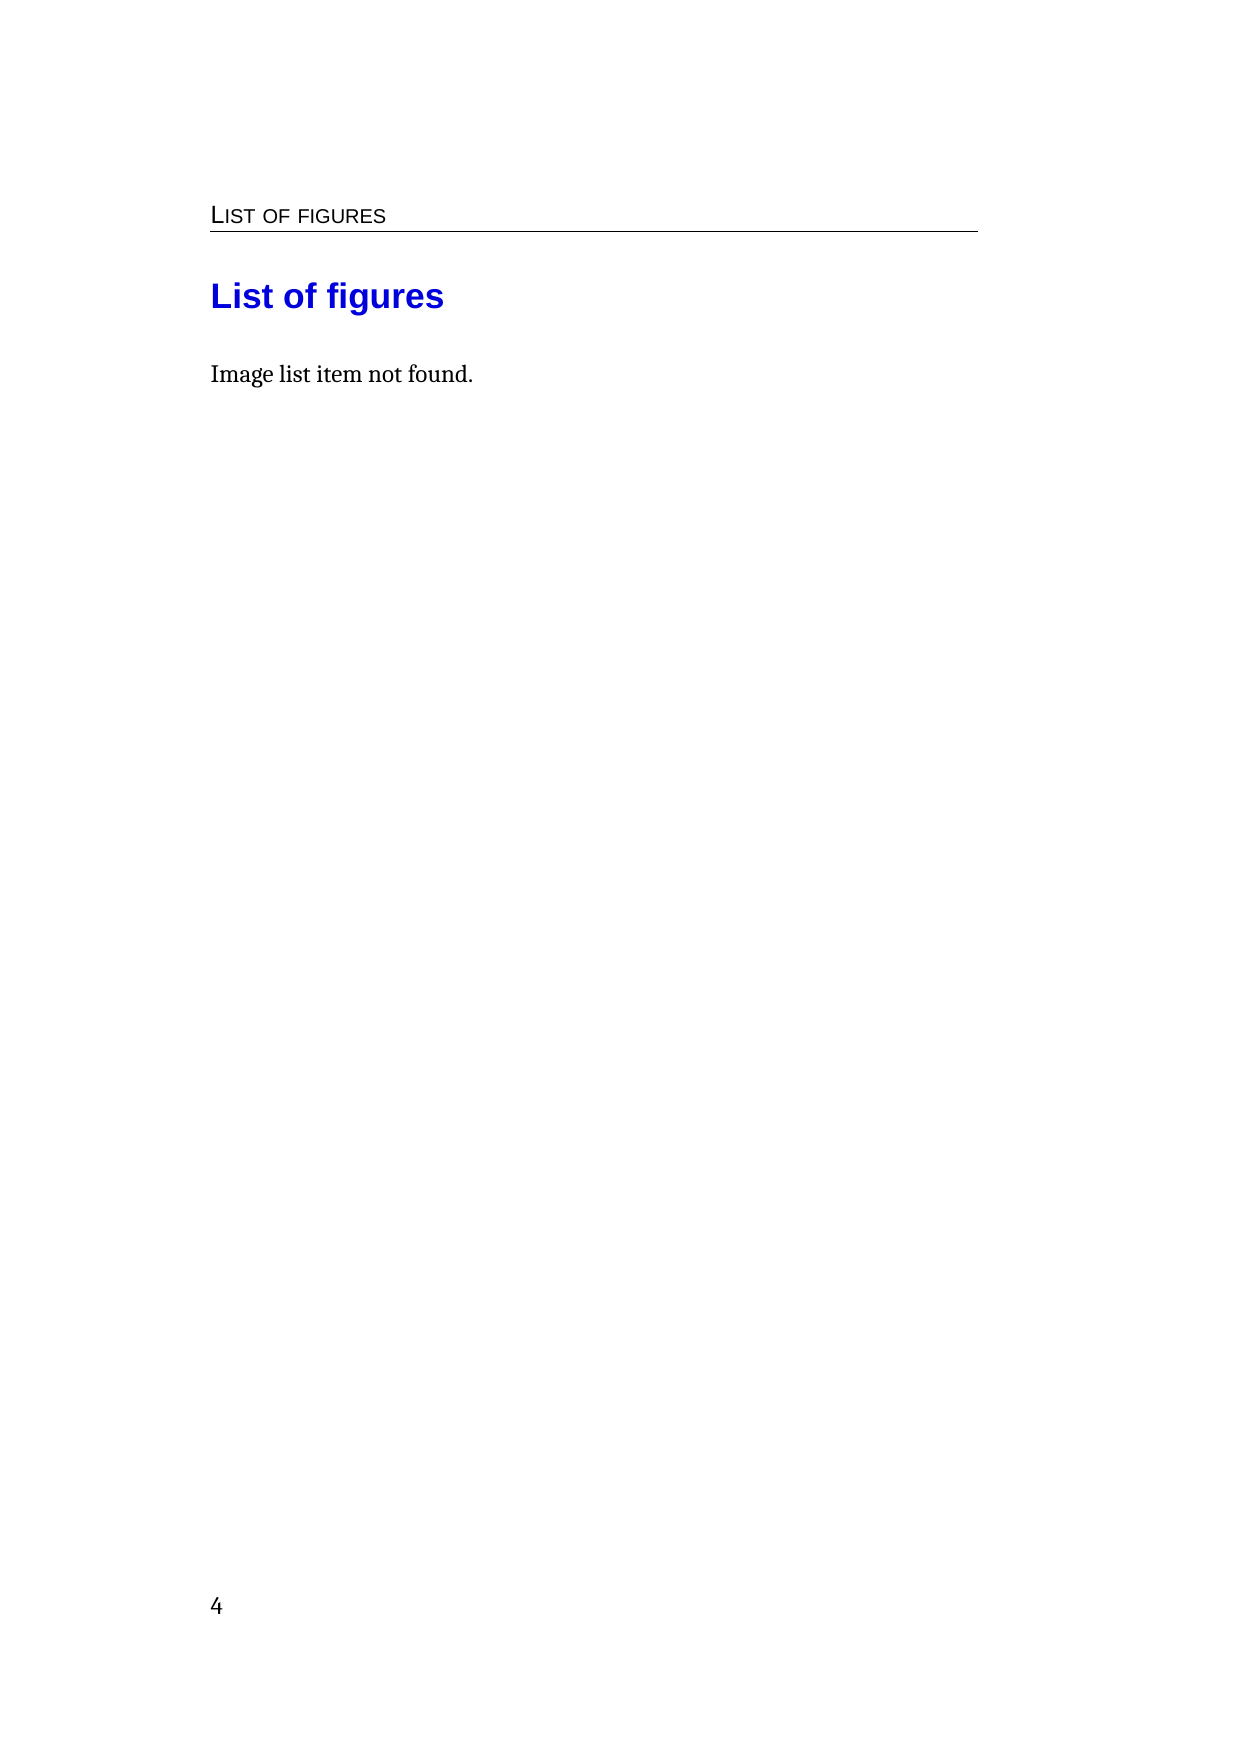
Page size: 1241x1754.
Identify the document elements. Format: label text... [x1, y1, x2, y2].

text Image list item not found. [210, 357, 978, 388]
text List of figures [210, 270, 978, 316]
